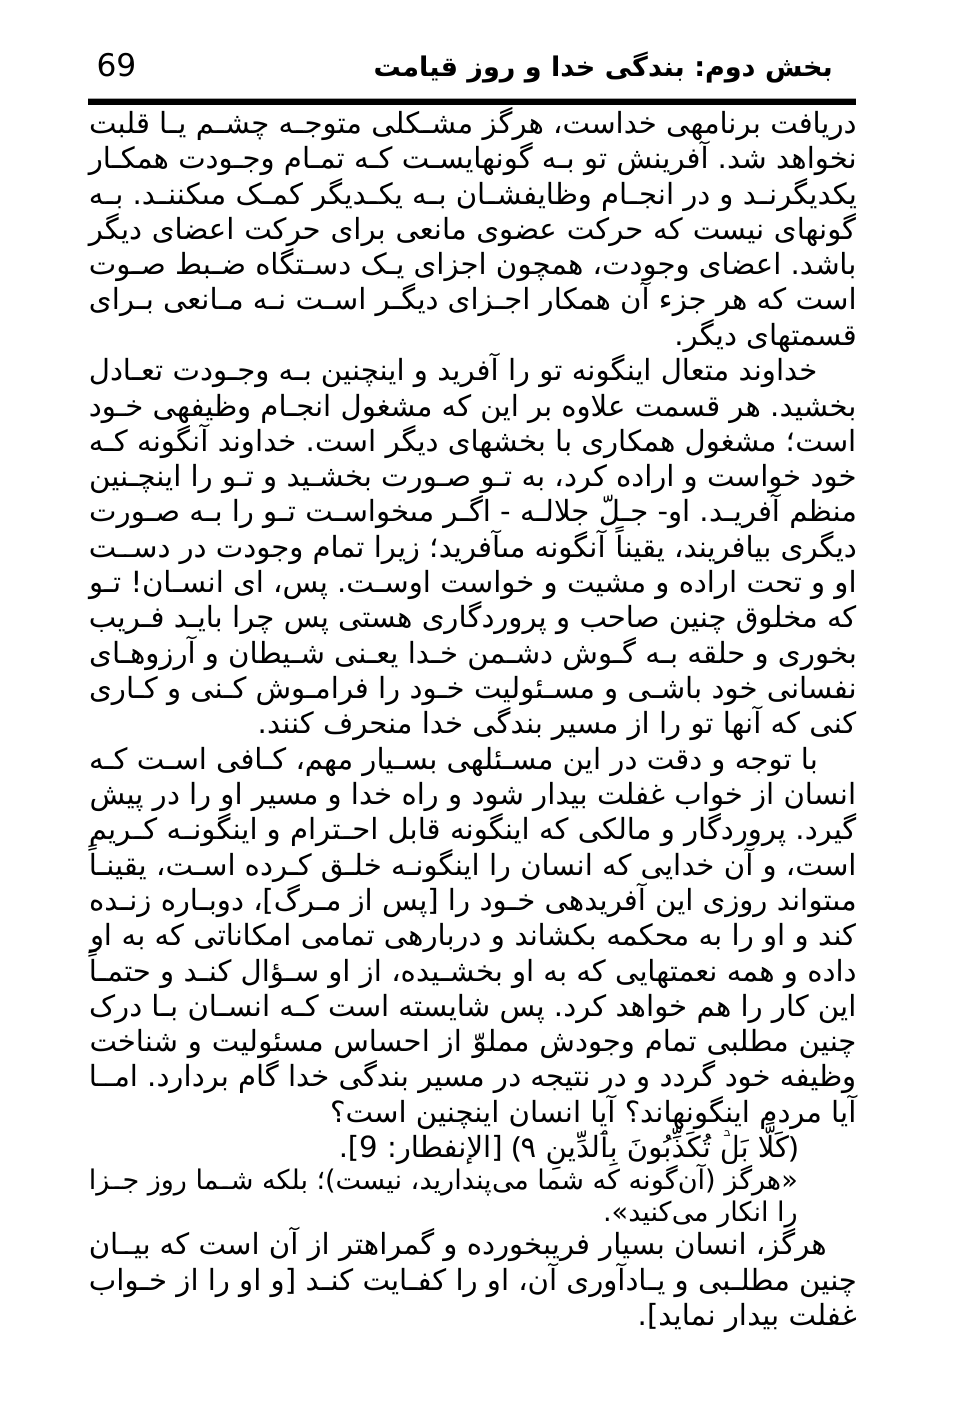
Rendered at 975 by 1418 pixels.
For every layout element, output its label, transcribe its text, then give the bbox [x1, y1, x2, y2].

text هرگز، انسان بسیار فریب‏خورده و گمراه‏تر از آن است كه بیان چنین مطلبى و یادآورى آن، او را كفایت كند [و او را از خواب غفلت بیدار نماید]. [89, 1227, 857, 1332]
text ﴿كَلَّا بَلۡ تُكَذِّبُونَ بِٱلدِّينِ ٩﴾ [الإنفطار: 9]. [89, 1130, 798, 1164]
text خداوند متعال این‏گونه تو را آفرید و این‏چنین به وجودت تعادل بخشید. هر قسمت علاوه بر این كه مشغول انجام وظیفه‏ى خود است؛ مشغول همكارى با بخش‏هاى دیگر است. خداوند آن‏گونه كه خود خواست و اراده كرد، به تو صورت بخشید و تو را این‏چنین منظم آفرید. او- جلّ جلاله - اگر مى‏خواست تو را به صورت دیگرى بیافریند، یقیناً آن‏گونه مى‏آفرید؛ زیرا تمام وجودت در دست او و تحت اراده و مشیت و خواست اوست. پس، اى انسان! تو كه مخلوق چنین صاحب و پروردگارى هستى پس چرا باید فریب بخورى و حلقه به گوش دشمن خدا یعنى شیطان و آرزوهاى نفسانى خود باشى و مسئولیت خود را فراموش كنى و كارى كنى كه آن‏ها تو را از مسیر بندگى خدا منحرف كنند. [89, 353, 857, 741]
text «هرگز (آن‌گونه که شما می‌پندارید، نیست)؛ بلکه شما روز جزا را انکار می‌کنید». [89, 1164, 798, 1227]
text با توجه و دقت در این مسئله‏ى بسیار مهم، كافى است كه انسان از خواب غفلت بیدار شود و راه خدا و مسیر او را در پیش گیرد. پروردگار و مالكى كه این‏گونه قابل احترام و این‏گونه كریم است، و آن خدایى كه انسان را این‏گونه خلق كرده است، یقیناً مى‏تواند روزى این آفریده‏ى خود را [پس از مرگ]، دوباره زنده كند و او را به محكمه بكشاند و درباره‏ى تمامى امكاناتى كه به او داده و همه نعمت‏هایى كه به او بخشیده، از او سؤال كند و حتماً این كار را هم خواهد كرد. پس شایسته است كه انسان با درک چنین مطلبى تمام وجودش مملوّ از احساس مسئولیت و شناخت وظیفه خود گردد و در نتیجه در مسیر بندگى خدا گام بردارد. اما آیا مردم این‏گونه‏اند؟ آیا انسان این‏چنین است؟ [89, 742, 857, 1129]
